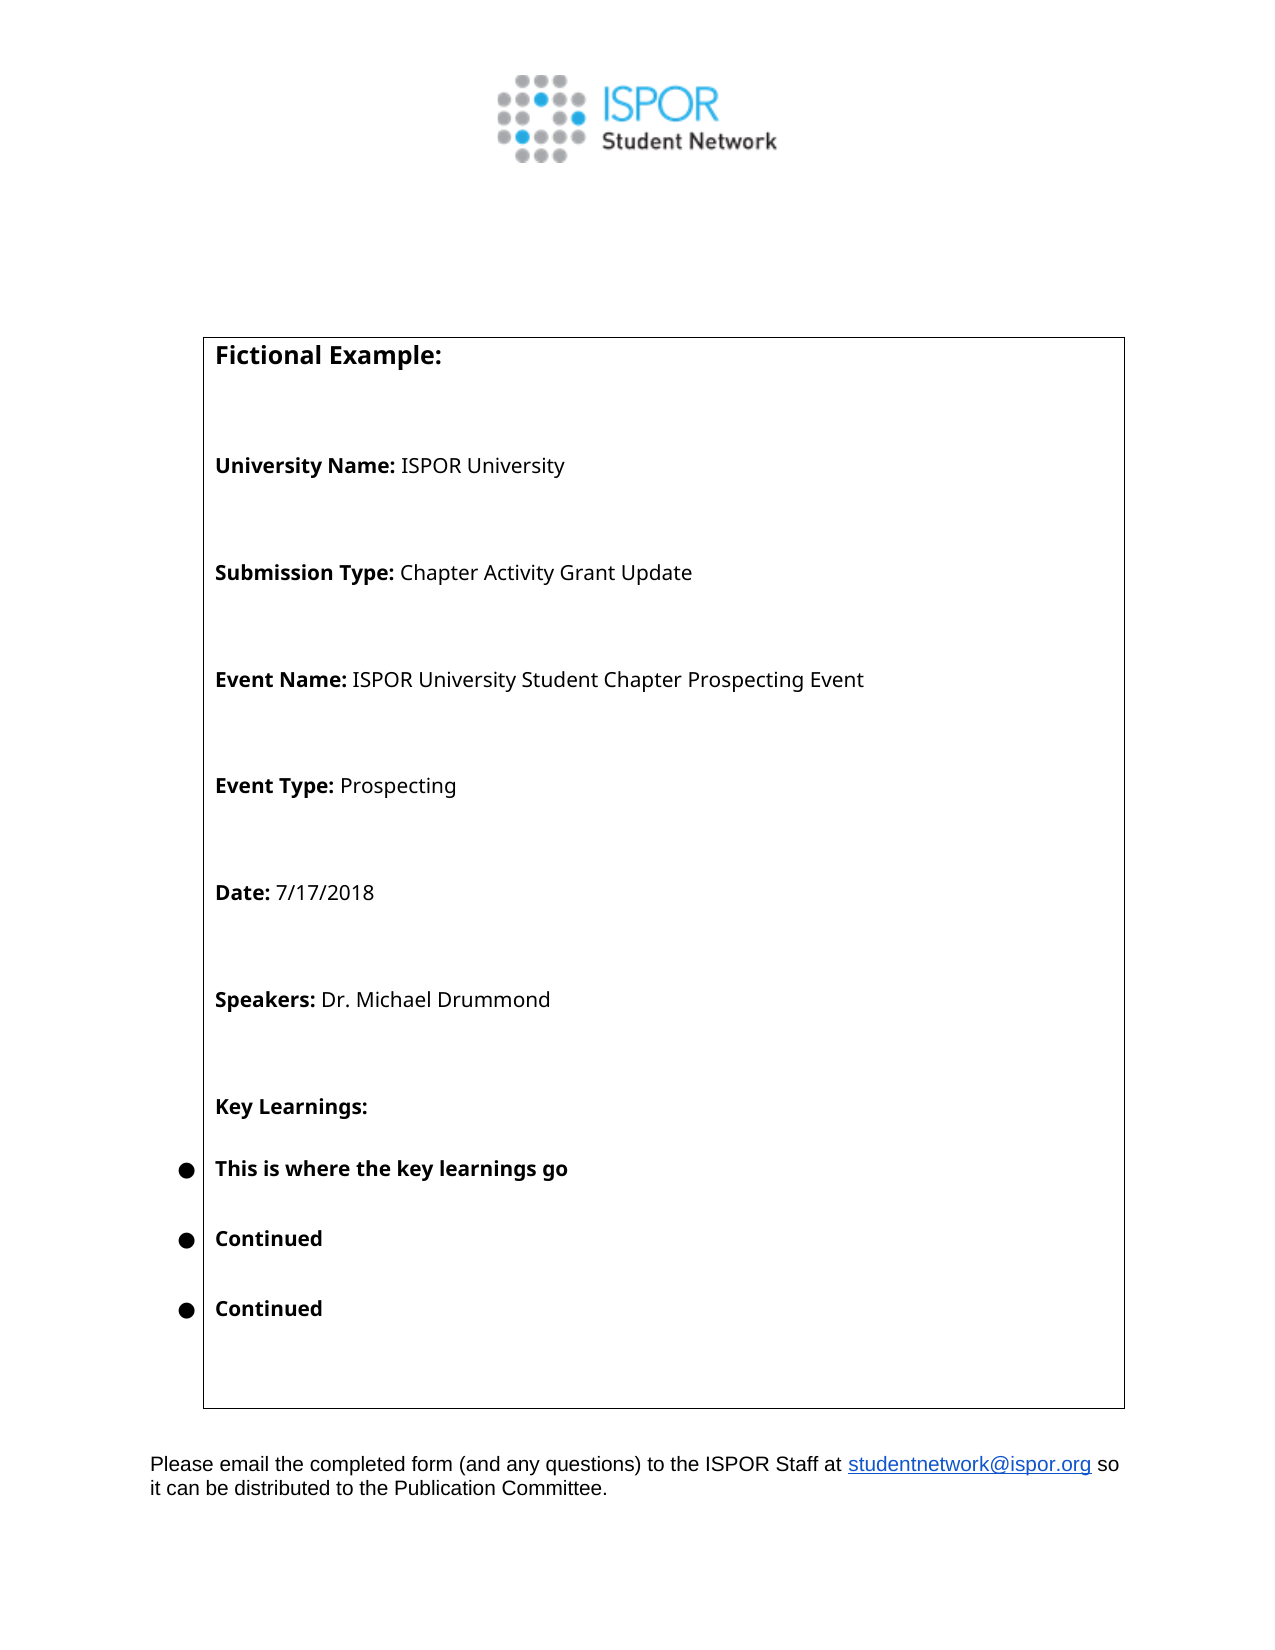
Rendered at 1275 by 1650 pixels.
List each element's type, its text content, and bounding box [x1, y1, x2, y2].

picture [497, 75, 778, 163]
